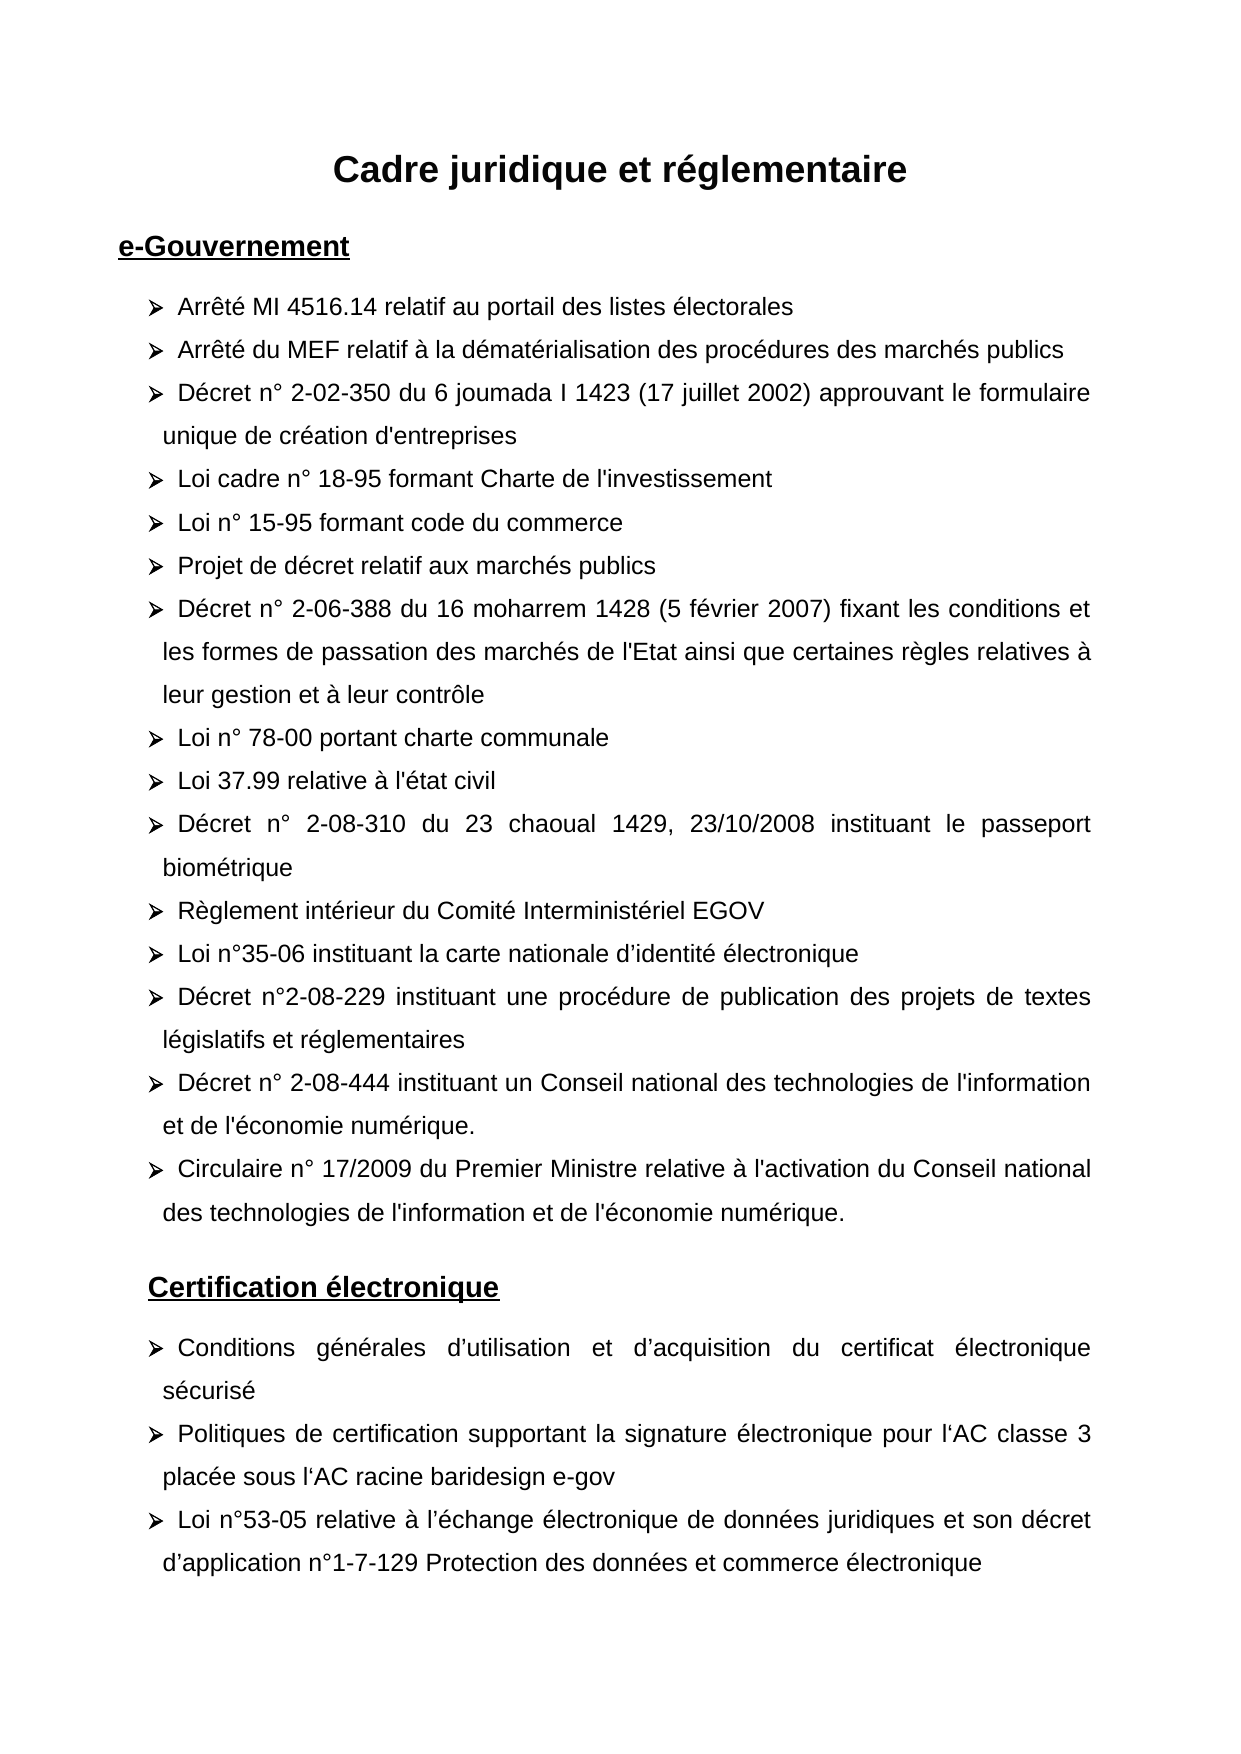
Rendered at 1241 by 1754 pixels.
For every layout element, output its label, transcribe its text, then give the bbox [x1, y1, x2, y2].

text e-Gouvernement [118, 229, 1093, 263]
list Loi n° 15-95 formant code du commerce [148, 507, 1093, 536]
list Loi n°35-06 instituant la carte nationale d’identité électronique [148, 939, 1093, 967]
list Loi n° 78-00 portant charte communale [148, 723, 1093, 752]
list Arrêté du MEF relatif à la dématérialisation des procédures des marchés publics [148, 335, 1093, 364]
list Décret n° 2-02-350 du 6 joumada I 1423 (17 juillet 2002) approuvant le formulaire unique de création d'entreprises [148, 378, 1093, 450]
list Décret n°2-08-229 instituant une procédure de publication des projets de textes législatifs et réglementaires [148, 982, 1093, 1054]
list Règlement intérieur du Comité Interministériel EGOV [148, 896, 1093, 924]
list Loi cadre n° 18-95 formant Charte de l'investissement [148, 464, 1093, 493]
text Cadre juridique et réglementaire [148, 148, 1093, 191]
list Conditions générales d’utilisation et d’acquisition du certificat électronique sécurisé [148, 1332, 1093, 1404]
list Loi n°53-05 relative à l’échange électronique de données juridiques et son décret d’application n°1-7-129 Protection des données et commerce électronique [148, 1505, 1093, 1577]
list Arrêté MI 4516.14 relatif au portail des listes électorales [148, 292, 1093, 321]
text Certification électronique [148, 1270, 1093, 1303]
list Circulaire n° 17/2009 du Premier Ministre relative à l'activation du Conseil national des technologies de l'information et de l'économie numérique. [148, 1154, 1093, 1226]
list Décret n° 2-08-310 du 23 chaoual 1429, 23/10/2008 instituant le passeport biométrique [148, 809, 1093, 881]
list Politiques de certification supportant la signature électronique pour l‘AC classe 3 placée sous l‘AC racine baridesign e-gov [148, 1419, 1093, 1491]
list Loi 37.99 relative à l'état civil [148, 766, 1093, 795]
list Décret n° 2-08-444 instituant un Conseil national des technologies de l'information et de l'économie numérique. [148, 1068, 1093, 1140]
list Projet de décret relatif aux marchés publics [148, 551, 1093, 579]
list Décret n° 2-06-388 du 16 moharrem 1428 (5 février 2007) fixant les conditions et les formes de passation des marchés de l'Etat ainsi que certaines règles relatives à leur gestion et à leur contrôle [148, 594, 1093, 709]
